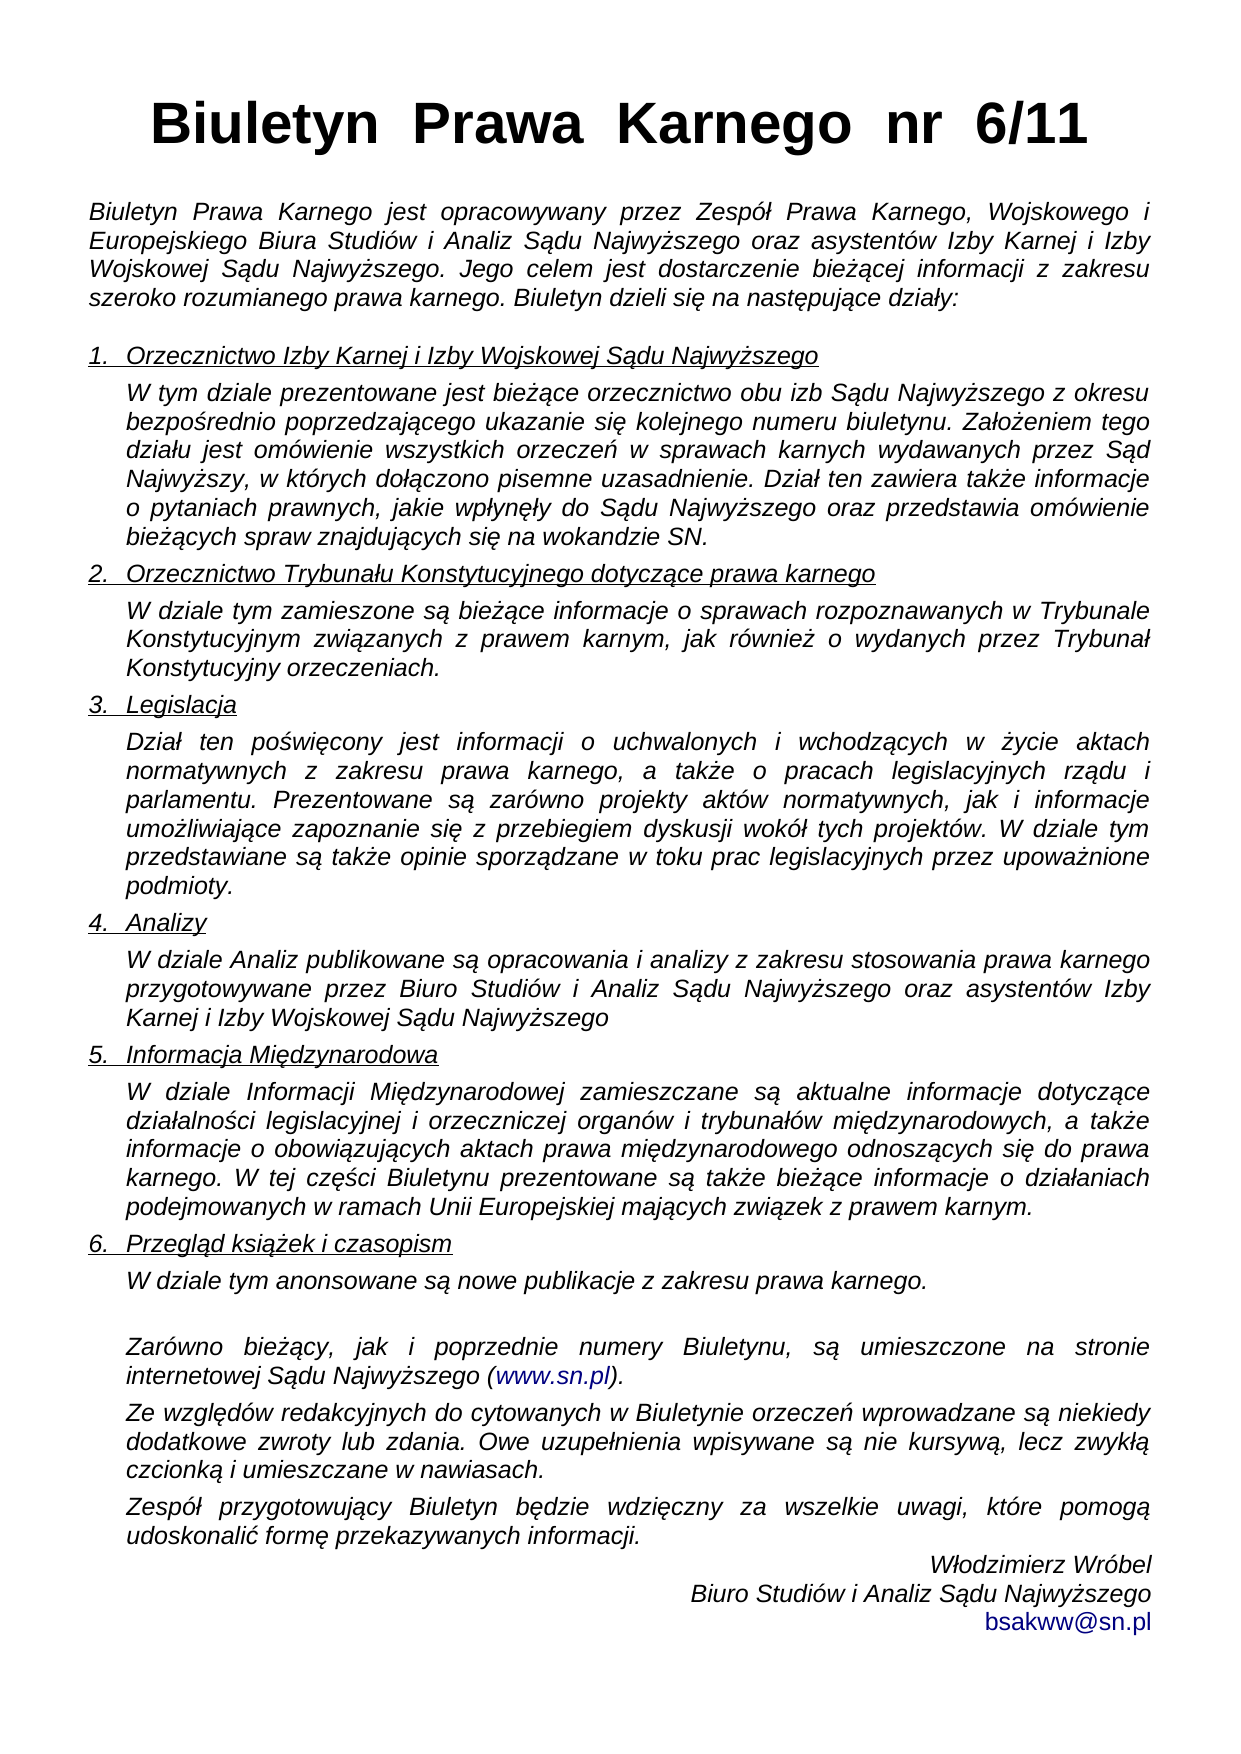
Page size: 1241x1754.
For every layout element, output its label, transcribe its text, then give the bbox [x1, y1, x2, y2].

text W dziale Informacji Międzynarodowej zamieszczane są aktualne informacje dotyczące działalności legislacyjnej i orzeczniczej organów i trybunałów międzynarodowych, a także informacje o obowiązujących aktach prawa międzynarodowego odnoszących się do prawa karnego. W tej części Biuletynu prezentowane są także bieżące informacje o działaniach podejmowanych w ramach Unii Europejskiej mających związek z prawem karnym. [126, 1077, 1152, 1221]
text Zespół przygotowujący Biuletyn będzie wdzięczny za wszelkie uwagi, które pomogą udoskonalić formę przekazywanych informacji. [126, 1492, 1152, 1550]
text W dziale tym zamieszone są bieżące informacje o sprawach rozpoznawanych w Trybunale Konstytucyjnym związanych z prawem karnym, jak również o wydanych przez Trybunał Konstytucyjny orzeczeniach. [126, 596, 1152, 682]
text W tym dziale prezentowane jest bieżące orzecznictwo obu izb Sądu Najwyższego z okresu bezpośrednio poprzedzającego ukazanie się kolejnego numeru biuletynu. Założeniem tego działu jest omówienie wszystkich orzeczeń w sprawach karnych wydawanych przez Sąd Najwyższy, w których dołączono pisemne uzasadnienie. Dział ten zawiera także informacje o pytaniach prawnych, jakie wpłynęły do Sądu Najwyższego oraz przedstawia omówienie bieżących spraw znajdujących się na wokandzie SN. [126, 378, 1152, 550]
text Ze względów redakcyjnych do cytowanych w Biuletynie orzeczeń wprowadzane są niekiedy dodatkowe zwroty lub zdania. Owe uzupełnienia wpisywane są nie kursywą, lecz zwykłą czcionką i umieszczane w nawiasach. [126, 1398, 1152, 1484]
text Biuletyn Prawa Karnego nr 6/11 [89, 89, 1152, 156]
text 5. Informacja Międzynarodowa [88, 1040, 1152, 1069]
text 1. Orzecznictwo Izby Karnej i Izby Wojskowej Sądu Najwyższego [88, 341, 1152, 369]
text 6. Przegląd książek i czasopism [88, 1229, 1152, 1258]
text W dziale tym anonsowane są nowe publikacje z zakresu prawa karnego. [126, 1266, 1152, 1295]
text Dział ten poświęcony jest informacji o uchwalonych i wchodzących w życie aktach normatywnych z zakresu prawa karnego, a także o pracach legislacyjnych rządu i parlamentu. Prezentowane są zarówno projekty aktów normatywnych, jak i informacje umożliwiające zapoznanie się z przebiegiem dyskusji wokół tych projektów. W dziale tym przedstawiane są także opinie sporządzane w toku prac legislacyjnych przez upoważnione podmioty. [126, 727, 1152, 900]
text 3. Legislacja [88, 690, 1152, 719]
text 2. Orzecznictwo Trybunału Konstytucyjnego dotyczące prawa karnego [88, 559, 1152, 587]
text bsakww@sn.pl [126, 1607, 1152, 1636]
text W dziale Analiz publikowane są opracowania i analizy z zakresu stosowania prawa karnego przygotowywane przez Biuro Studiów i Analiz Sądu Najwyższego oraz asystentów Izby Karnej i Izby Wojskowej Sądu Najwyższego [126, 945, 1152, 1032]
text 4. Analizy [88, 908, 1152, 937]
text Biuletyn Prawa Karnego jest opracowywany przez Zespół Prawa Karnego, Wojskowego i Europejskiego Biura Studiów i Analiz Sądu Najwyższego oraz asystentów Izby Karnej i Izby Wojskowej Sądu Najwyższego. Jego celem jest dostarczenie bieżącej informacji z zakresu szeroko rozumianego prawa karnego. Biuletyn dzieli się na następujące działy: [89, 197, 1152, 312]
text Włodzimierz Wróbel [126, 1550, 1152, 1579]
text Biuro Studiów i Analiz Sądu Najwyższego [126, 1579, 1152, 1607]
text Zarówno bieżący, jak i poprzednie numery Biuletynu, są umieszczone na stronie internetowej Sądu Najwyższego (www.sn.pl). [126, 1332, 1152, 1389]
